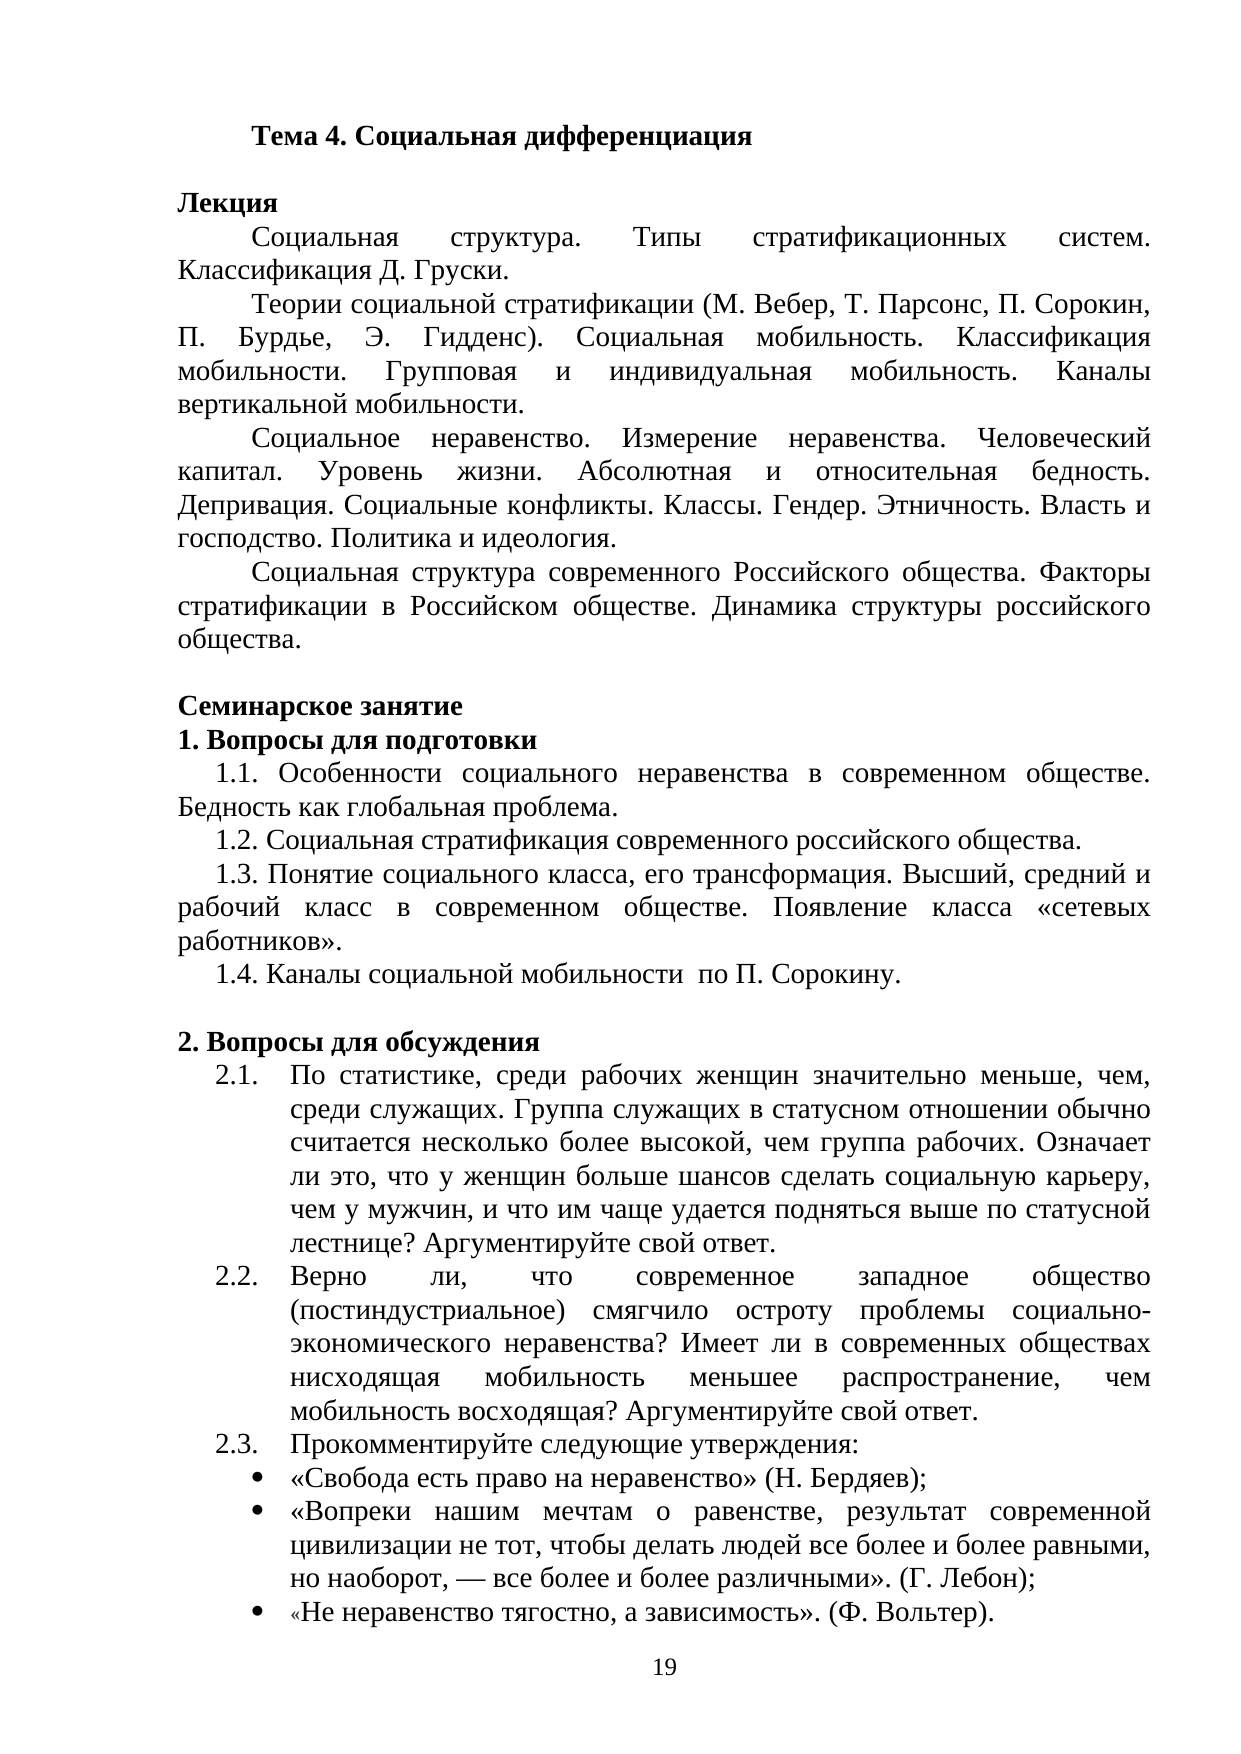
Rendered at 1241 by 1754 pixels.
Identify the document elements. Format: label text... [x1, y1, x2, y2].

list 1.1. Особенности социального неравенства в современном обществе. Бедность как глобальная проблема. [177, 755, 1152, 822]
text Тема 4. Социальная дифференциация [177, 118, 1152, 152]
text Социальная структура. Типы стратификационных систем. Классификация Д. Груски. [177, 219, 1152, 286]
list «Вопреки нашим мечтам о равенстве, результат современной цивилизации не тот, чтобы делать людей все более и более равными, но наоборот, — все более и более различными». (Г. Лебон); [252, 1493, 1152, 1594]
text Лекция [177, 185, 1152, 219]
text Семинарское занятие [177, 688, 1152, 722]
list «Свобода есть право на неравенство» (Н. Бердяев); [252, 1460, 1152, 1493]
list 1.2. Социальная стратификация современного российского общества. [177, 822, 1152, 856]
text 1. Вопросы для подготовки [177, 722, 1152, 755]
list Верно ли, что современное западное общество (постиндустриальное) смягчило остроту проблемы социально-экономического неравенства? Имеет ли в современных обществах нисходящая мобильность меньшее распространение, чем мобильность восходящая? Аргументируйте свой ответ. [215, 1258, 1152, 1426]
text Теории социальной стратификации (М. Вебер, Т. Парсонс, П. Сорокин, П. Бурдье, Э. Гидденс). Социальная мобильность. Классификация мобильности. Групповая и индивидуальная мобильность. Каналы вертикальной мобильности. [177, 286, 1152, 420]
text Социальная структура современного Российского общества. Факторы стратификации в Российском обществе. Динамика структуры российского общества. [177, 554, 1152, 655]
list 1.4. Каналы социальной мобильности по П. Сорокину. [177, 957, 1152, 990]
list По статистике, среди рабочих женщин значительно меньше, чем, среди служащих. Группа служащих в статусном отношении обычно считается несколько более высокой, чем группа рабочих. Означает ли это, что у женщин больше шансов сделать социальную карьеру, чем у мужчин, и что им чаще удается подняться выше по статусной лестнице? Аргументируйте свой ответ. [215, 1057, 1152, 1258]
list 1.3. Понятие социального класса, его трансформация. Высший, средний и рабочий класс в современном обществе. Появление класса «сетевых работников». [177, 856, 1152, 957]
list Прокомментируйте следующие утверждения: [215, 1426, 1152, 1460]
text 2. Вопросы для обсуждения [177, 1024, 1152, 1057]
text Социальное неравенство. Измерение неравенства. Человеческий капитал. Уровень жизни. Абсолютная и относительная бедность. Депривация. Социальные конфликты. Классы. Гендер. Этничность. Власть и господство. Политика и идеология. [177, 420, 1152, 554]
list «Не неравенство тягостно, а зависимость». (Ф. Вольтер). [252, 1594, 1152, 1628]
